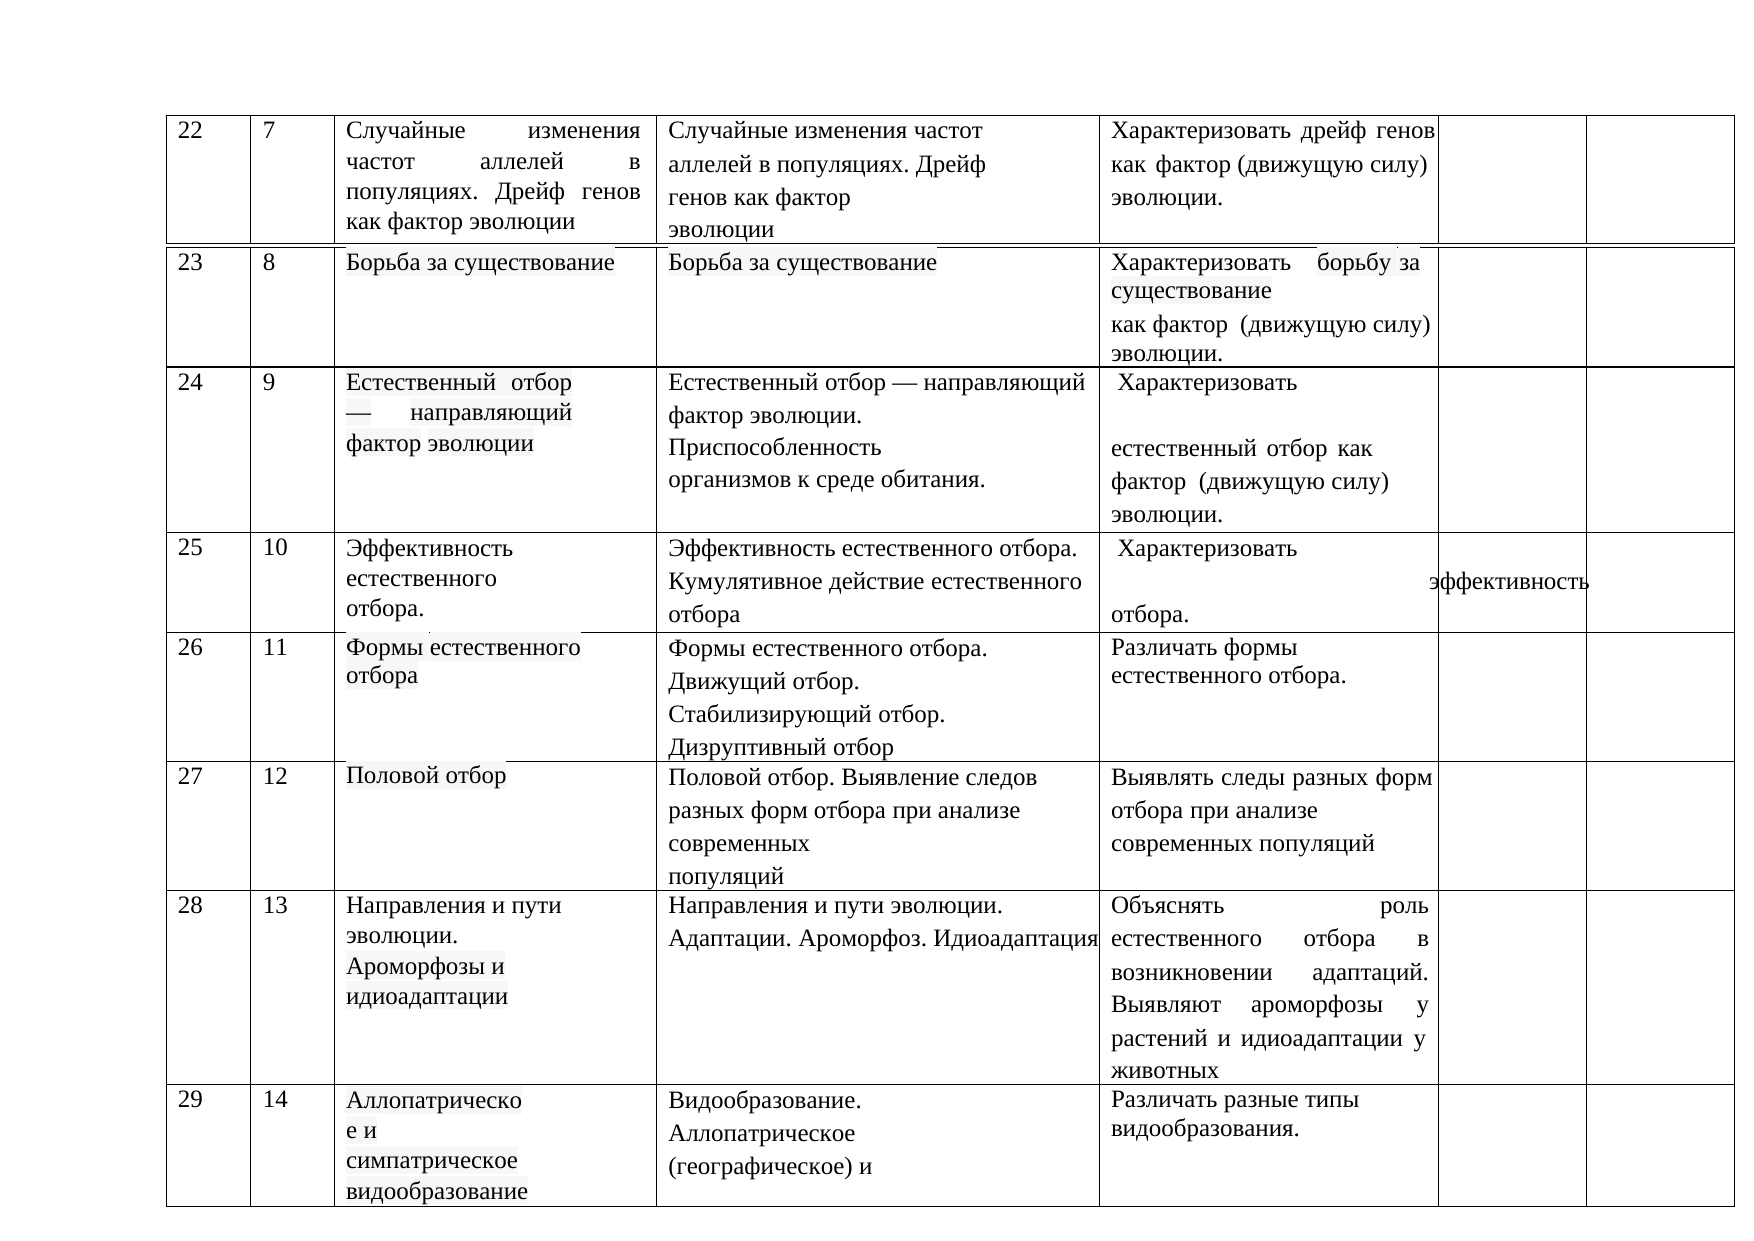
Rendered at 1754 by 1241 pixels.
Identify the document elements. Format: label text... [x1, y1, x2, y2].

table_cell Различать формы естественного отбора. [1100, 633, 1438, 761]
table_cell Направления и пути эволюции. Ароморфозы и идиоадаптации [335, 891, 656, 1084]
table_cell [1587, 1085, 1734, 1206]
table_cell [1439, 116, 1586, 243]
table_cell Половой отбор [335, 762, 656, 889]
table_header 8 [251, 248, 334, 366]
table_cell 12 [251, 762, 334, 889]
table_cell 27 [167, 762, 250, 889]
table_cell Выявлять следы разных форм отбора при анализе современных популяций [1100, 762, 1438, 889]
table_cell Эффективность естественного отбора. [335, 533, 656, 632]
table_cell 11 [251, 633, 334, 761]
table_header Борьба за существование [657, 248, 1099, 366]
table_cell [1439, 1085, 1586, 1206]
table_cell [335, 1085, 656, 1206]
table_cell [1587, 891, 1734, 1084]
table_cell [1439, 368, 1586, 532]
table_cell [1587, 533, 1734, 632]
table_cell Эффективность естественного отбора. Кумулятивное действие естественного отбора [657, 533, 1099, 632]
table_cell Направления и пути эволюции. Адаптации. Ароморфоз. Идиоадаптация [657, 891, 1099, 1084]
table_cell Случайные изменения частот аллелей в популяциях. Дрейф генов как фактор эволюции [657, 116, 1099, 243]
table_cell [657, 1085, 1099, 1206]
table_cell 22 [167, 116, 250, 243]
table_cell Естественный отбор — направляющий фактор эволюции [335, 368, 656, 532]
table_cell Формы естественного отбора [335, 633, 656, 761]
table_cell Естественный отбор — направляющий фактор эволюции. Приспособленность организмов к среде обитания. [657, 368, 1099, 532]
table_cell 25 [167, 533, 250, 632]
table_cell 7 [251, 116, 334, 243]
table_header 23 [167, 248, 250, 366]
table_cell 10 [251, 533, 334, 632]
table_cell 13 [251, 891, 334, 1084]
table_header [1587, 248, 1734, 366]
table_header [1439, 248, 1586, 366]
table_cell [1439, 891, 1586, 1084]
table_cell [1587, 368, 1734, 532]
table_header Характеризовать борьбу за существование как фактор (движущую силу) эволюции. [1100, 248, 1438, 366]
table_cell Характеризовать естественный отбор как фактор (движущую силу) эволюции. [1100, 368, 1438, 532]
table_cell 9 [251, 368, 334, 532]
table_cell Формы естественного отбора. Движущий отбор. Стабилизирующий отбор. Дизруптивный отбор [657, 633, 1099, 761]
table_cell Объяснять роль естественного отбора в возникновении адаптаций. Выявляют ароморфозы у растений и идиоадаптации у животных [1100, 891, 1438, 1084]
table_cell Половой отбор. Выявление следов разных форм отбора при анализе современных популяций [657, 762, 1099, 889]
table_cell [1439, 633, 1586, 761]
table_cell [1587, 762, 1734, 889]
table_cell [1439, 533, 1586, 632]
table_cell 14 [251, 1085, 334, 1206]
table_cell [1587, 116, 1734, 243]
table_cell Характеризовать дрейф генов как фактор (движущую силу) эволюции. [1100, 116, 1438, 243]
table_cell Характеризовать эффективность естественного отбора. [1100, 533, 1438, 632]
table_cell [1439, 762, 1586, 889]
table_cell Случайные изменения частот аллелей в популяциях. Дрейф генов как фактор эволюции [335, 116, 656, 243]
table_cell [1100, 1085, 1438, 1206]
table_cell 28 [167, 891, 250, 1084]
table_header Борьба за существование [335, 248, 656, 366]
table_cell 29 [167, 1085, 250, 1206]
table_cell 24 [167, 368, 250, 532]
table_cell 26 [167, 633, 250, 761]
table_cell [1587, 633, 1734, 761]
